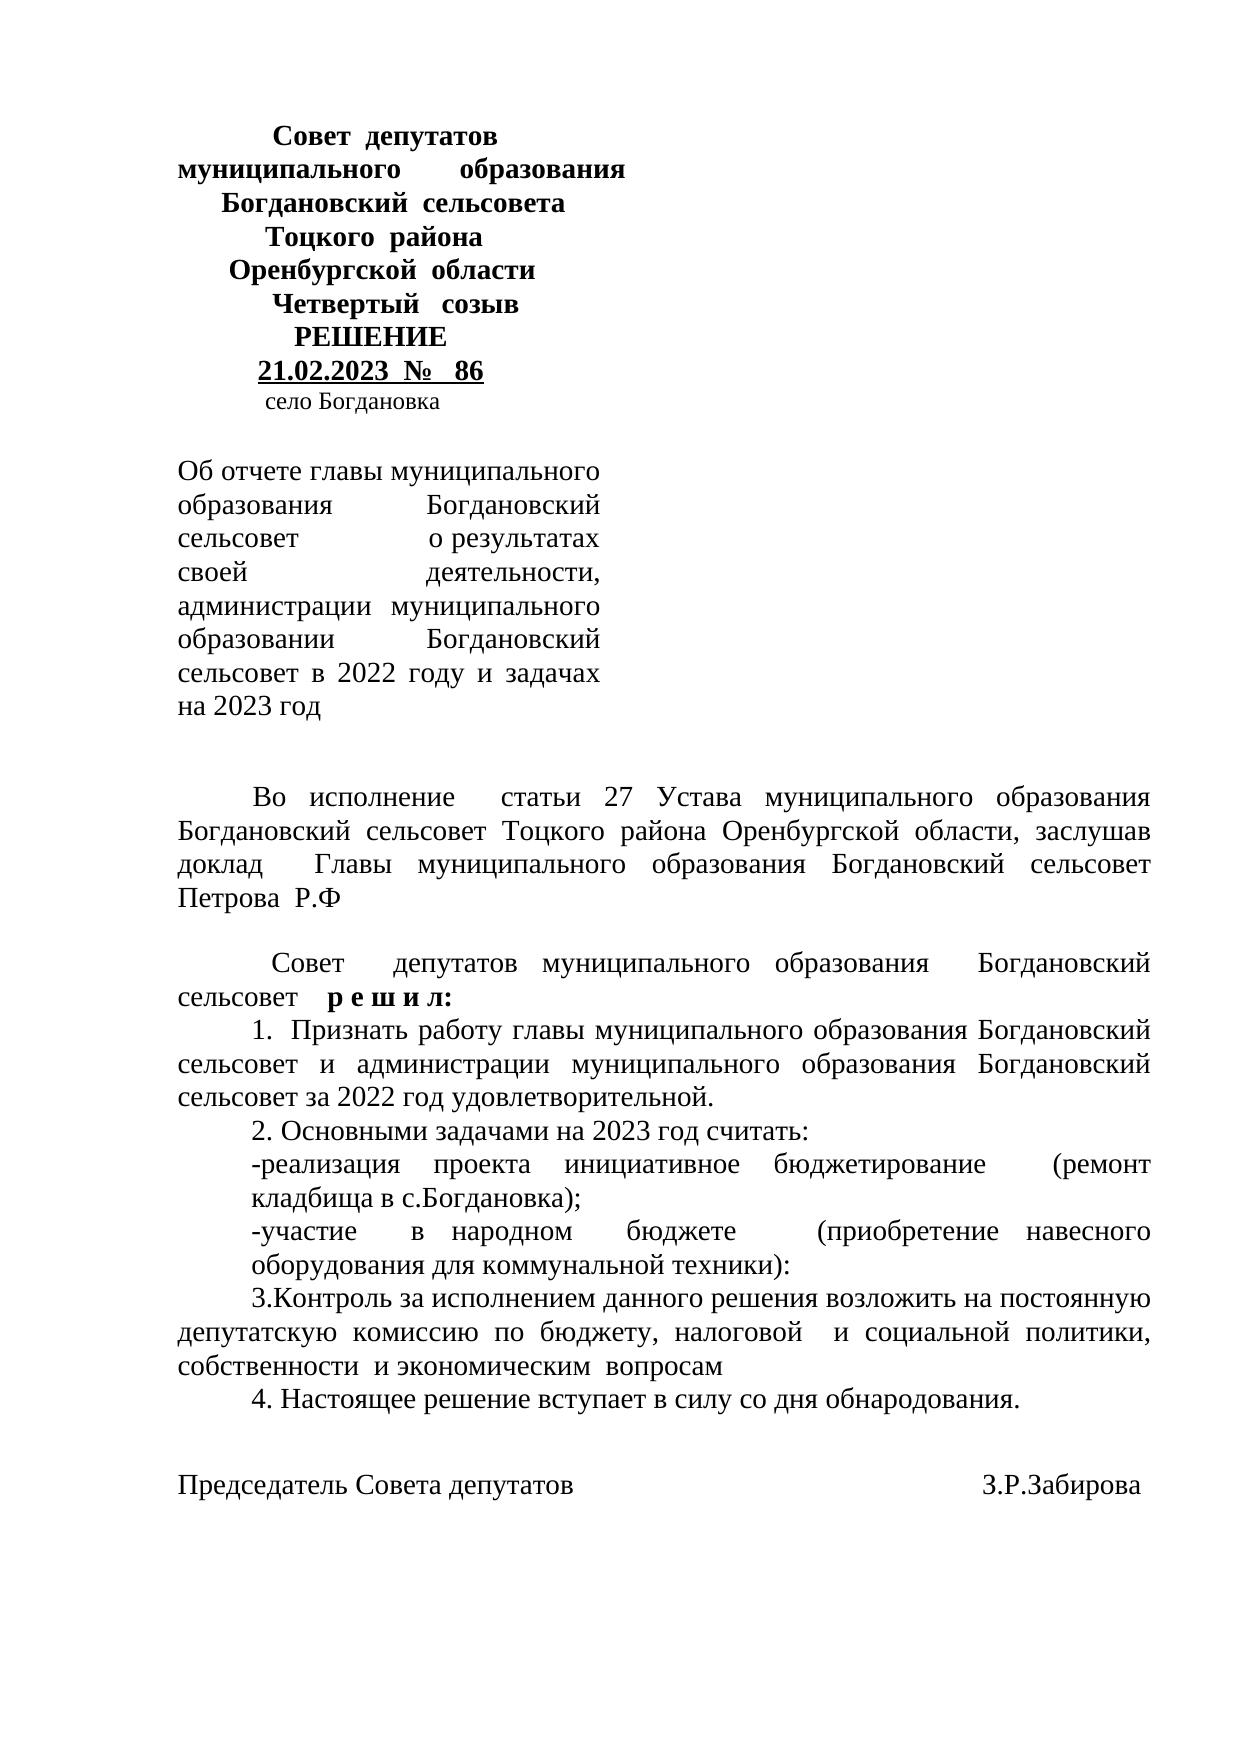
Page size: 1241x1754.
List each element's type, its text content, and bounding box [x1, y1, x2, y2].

text Во исполнение статьи 27 Устава муниципального образования Богдановский сельсовет Тоцкого района Оренбургской области, заслушав доклад Главы муниципального образования Богдановский сельсовет Петрова Р.Ф [177, 779, 1152, 913]
text село Богдановка [177, 386, 1152, 415]
text Совет депутатов муниципального образования Богдановский сельсовет р е ш и л: [177, 945, 1152, 1012]
text 21.02.2023 № 86 [177, 353, 1152, 386]
text Богдановский сельсовета [177, 185, 1152, 219]
text Об отчете главы муниципального образования Богдановский сельсовет о результатах своей деятельности, администрации муниципального образовании Богдановский сельсовет в 2022 году и задачах на 2023 год [177, 453, 601, 722]
text 4. Настоящее решение вступает в силу со дня обнародования. [177, 1381, 1152, 1415]
text Председатель Совета депутатов З.Р.Забирова [177, 1467, 1152, 1501]
text РЕШЕНИЕ [177, 319, 1152, 353]
text Совет депутатов [177, 118, 1152, 152]
text 3.Контроль за исполнением данного решения возложить на постоянную депутатскую комиссию по бюджету, налоговой и социальной политики, собственности и экономическим вопросам [177, 1281, 1152, 1381]
text -реализация проекта инициативное бюджетирование (ремонт кладбища в с.Богдановка); [251, 1146, 1152, 1213]
text Тоцкого района [177, 219, 1152, 252]
list Основными задачами на 2023 год считать: [177, 1113, 1152, 1146]
list Признать работу главы муниципального образования Богдановский сельсовет и администрации муниципального образования Богдановский сельсовет за 2022 год удовлетворительной. [177, 1012, 1152, 1113]
text Оренбургской области [177, 252, 1152, 286]
text Четвертый созыв [177, 286, 1152, 319]
text -участие в народном бюджете (приобретение навесного оборудования для коммунальной техники): [251, 1213, 1152, 1281]
text муниципального образования [177, 152, 1152, 185]
